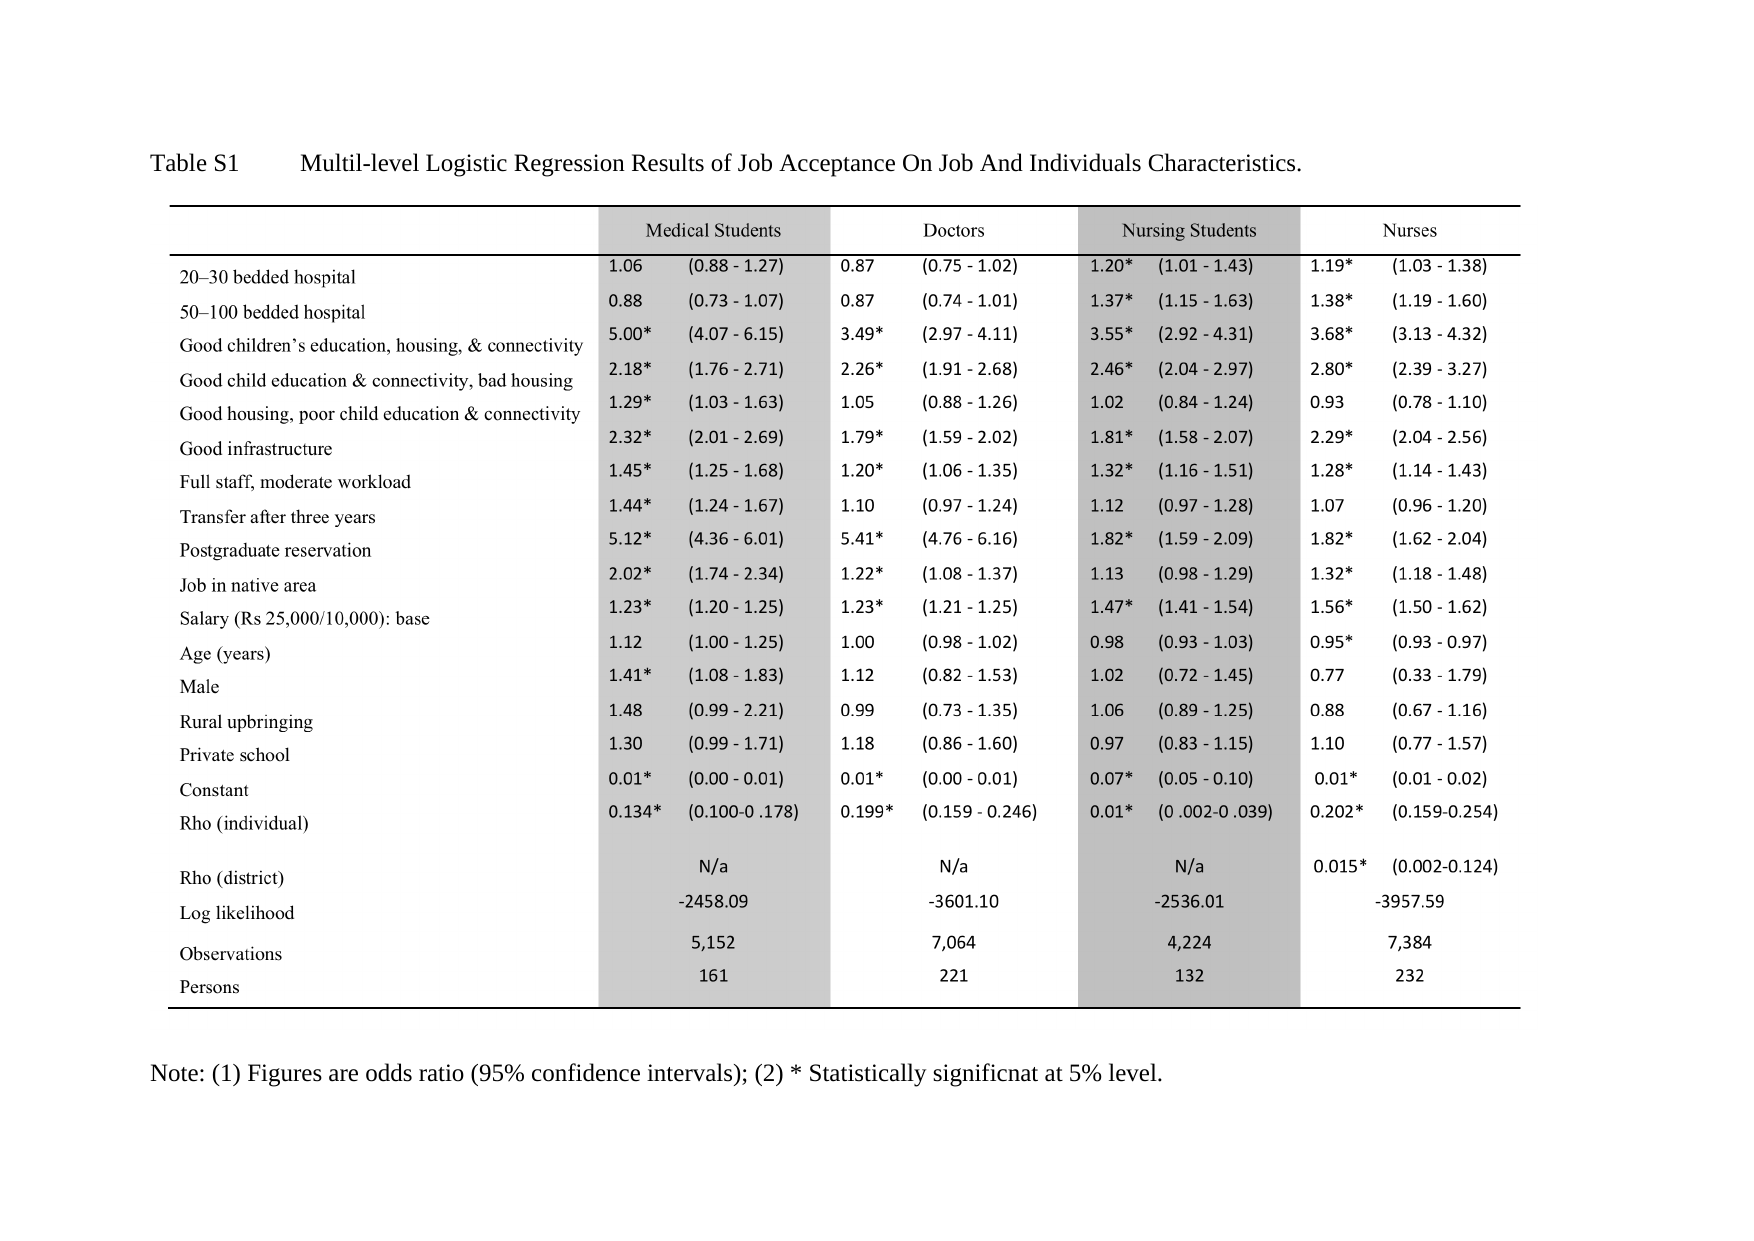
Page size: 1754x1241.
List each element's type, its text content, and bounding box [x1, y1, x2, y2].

picture [150, 205, 1538, 1030]
text Table S1 Multil-level Logistic Regression Results of Job Acceptance On Job And Individuals Characteristics. [150, 148, 1604, 176]
text Note: (1) Figures are odds ratio (95% confidence intervals); (2) * Statistically significnat at 5% level. [150, 1058, 1604, 1087]
